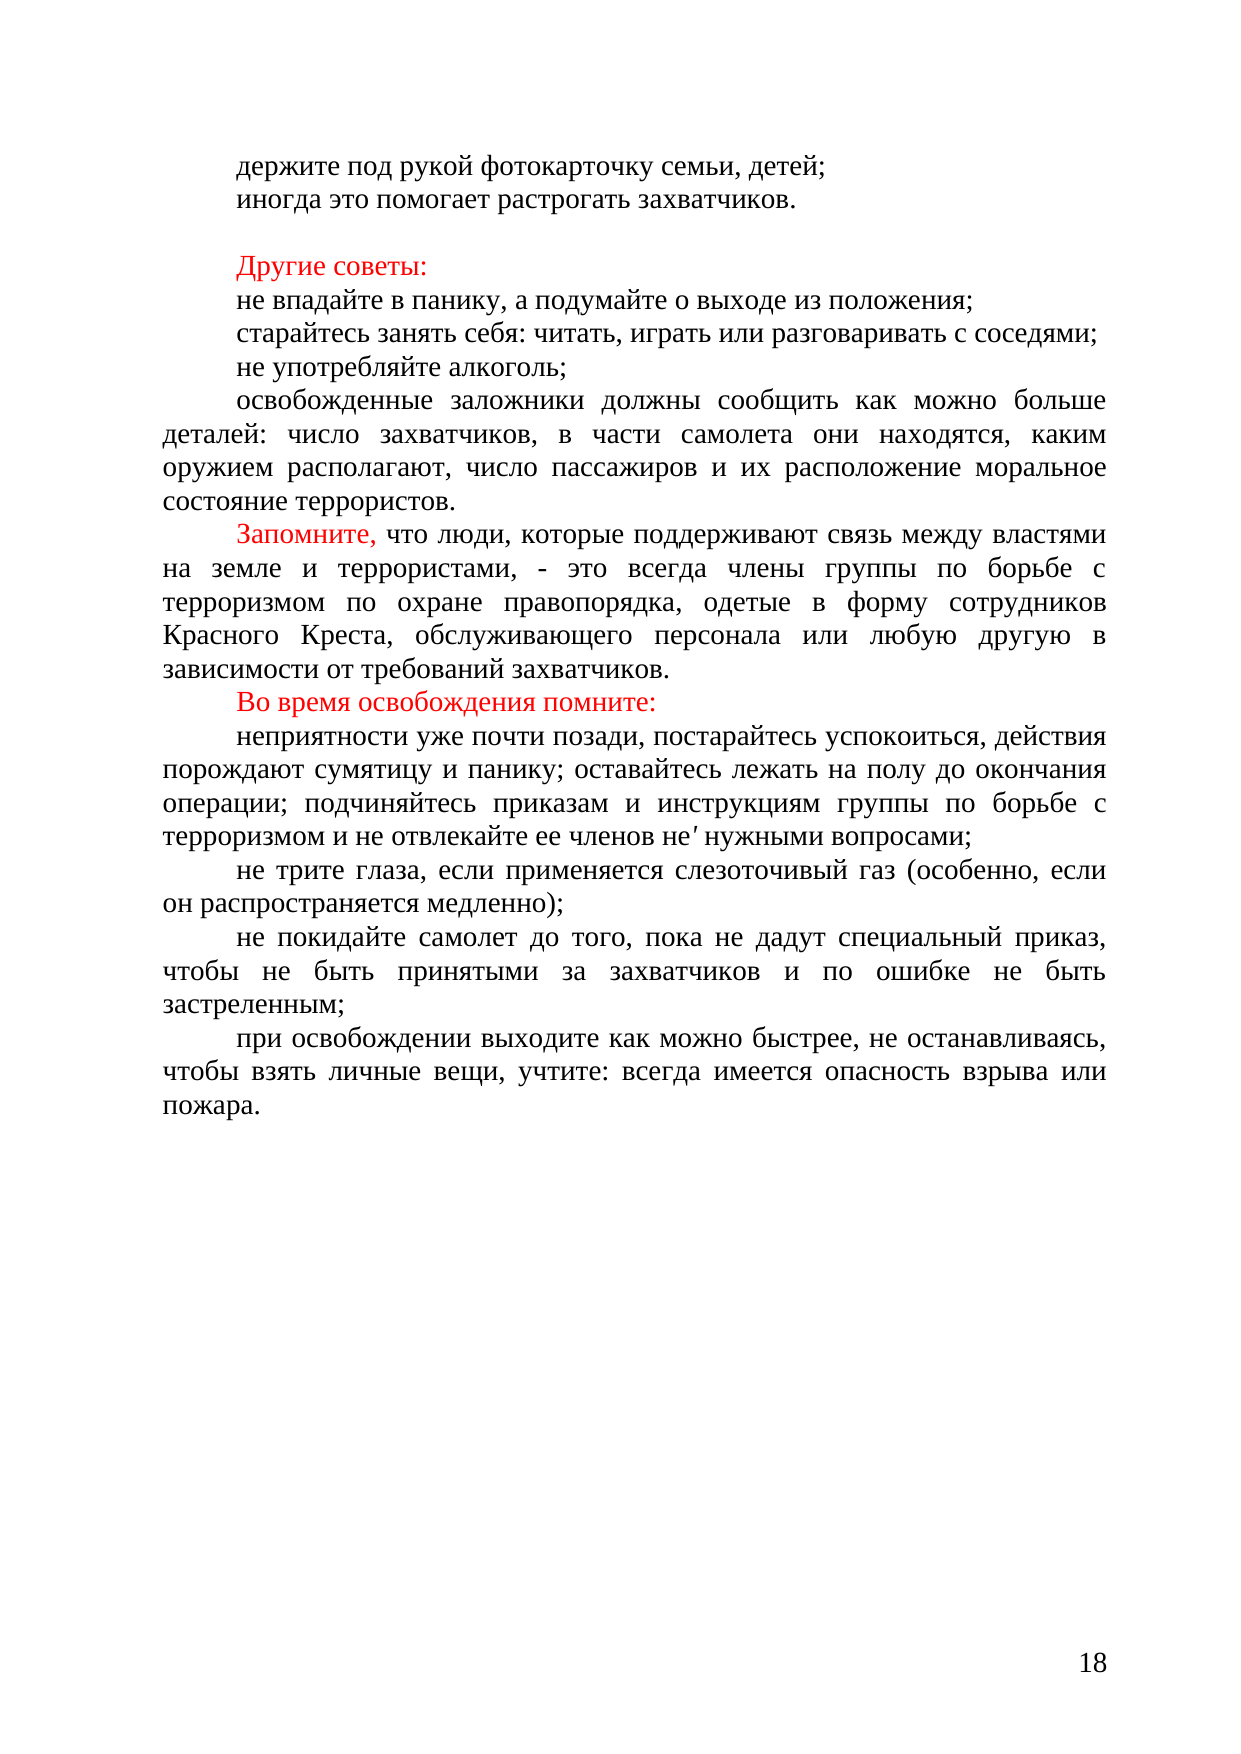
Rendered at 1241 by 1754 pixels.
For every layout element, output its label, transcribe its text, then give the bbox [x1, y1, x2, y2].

text при освобождении выходите как можно быстрее, не останавливаясь, чтобы взять личные вещи, учтите: всегда имеется опасность взрыва или пожара. [162, 1020, 1107, 1120]
text держите под рукой фотокарточку семьи, детей; [162, 148, 1107, 181]
text Запомните, что люди, которые поддерживают связь между властями на земле и террористами, - это всегда члены группы по борьбе с терроризмом по охране правопорядка, одетые в форму сотрудников Красного Креста, обслуживающего персонала или любую другую в зависимости от требований захватчиков. [162, 517, 1107, 684]
text освобожденные заложники должны сообщить как можно больше деталей: число захватчиков, в части самолета они находятся, каким оружием располагают, число пассажиров и их расположение моральное состояние террористов. [162, 382, 1107, 517]
text иногда это помогает растрогать захватчиков. [162, 181, 1107, 215]
text не впадайте в панику, а подумайте о выходе из положения; [162, 282, 1107, 315]
text Во время освобождения помните: [162, 684, 1107, 718]
text Другие советы: [162, 248, 1107, 282]
text нe покидайте самолет до того, пока не дадут специальный приказ, чтобы не быть принятыми за захватчиков и по ошибке не быть застреленным; [162, 919, 1107, 1020]
text неприятности уже почти позади, постарайтесь успокоиться, действия порождают сумятицу и панику; оставайтесь лежать на полу до окончания операции; подчиняйтесь приказам и инструкциям группы по борьбе с терроризмом и не отвлекайте ее членов не' нужными вопросами; [162, 718, 1107, 852]
text старайтесь занять себя: читать, играть или разговаривать с соседями; [162, 315, 1107, 349]
text не употребляйте алкоголь; [162, 349, 1107, 382]
text нe трите глаза, если применяется слезоточивый газ (особенно, если он распространяется медленно); [162, 852, 1107, 919]
